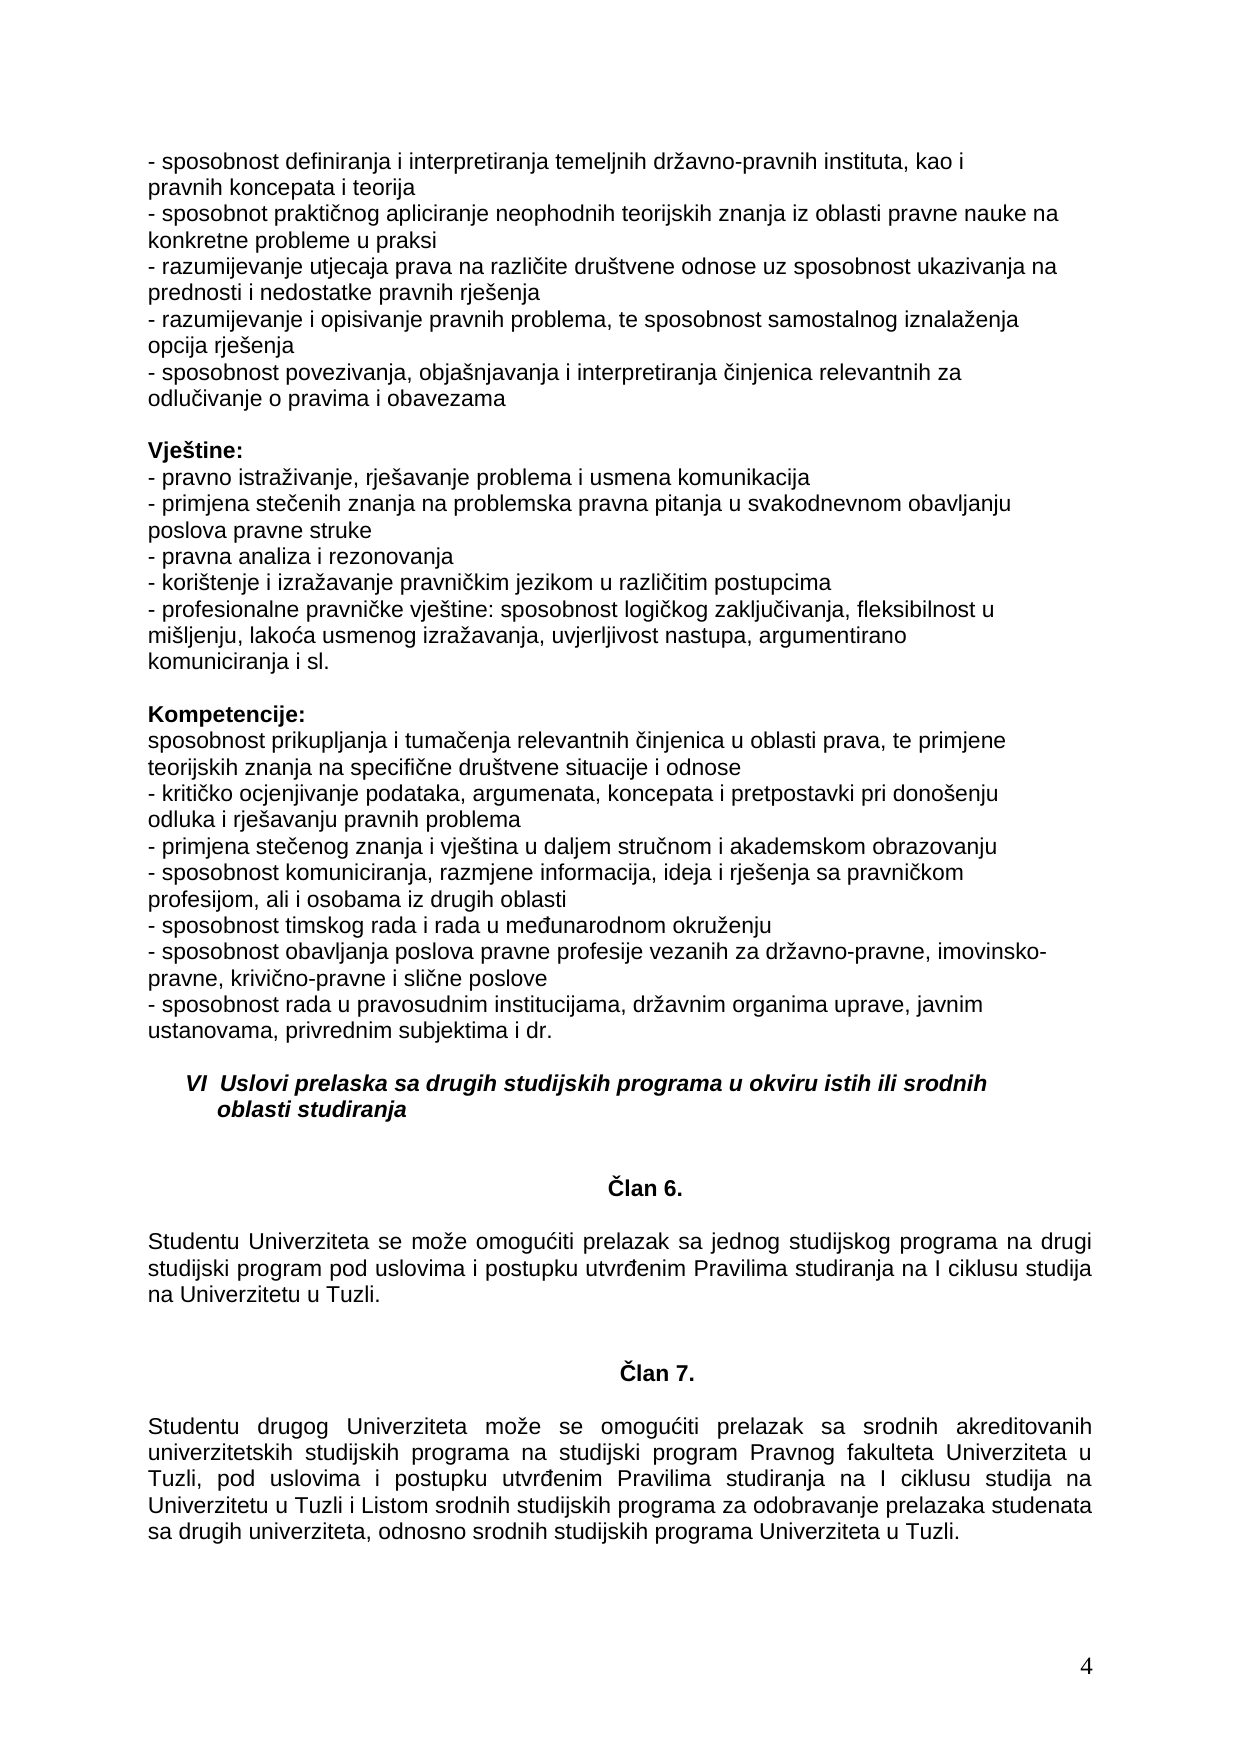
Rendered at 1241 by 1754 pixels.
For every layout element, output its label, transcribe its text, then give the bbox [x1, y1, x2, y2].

text odluka i rješavanju pravnih problema [148, 806, 1093, 833]
text Kompetencije: [148, 701, 1093, 727]
text - primjena stečenog znanja i vještina u daljem stručnom i akademskom obrazovanju [148, 833, 1093, 859]
text - sposobnost timskog rada i rada u međunarodnom okruženju [148, 912, 1093, 938]
text - sposobnost rada u pravosudnim institucijama, državnim organima uprave, javnim [148, 991, 1093, 1017]
text mišljenju, lakoća usmenog izražavanja, uvjerljivost nastupa, argumentirano [148, 622, 1093, 648]
text prednosti i nedostatke pravnih rješenja [148, 279, 1093, 306]
text - sposobnost obavljanja poslova pravne profesije vezanih za državno-pravne, imovinsko- [148, 938, 1093, 964]
text Studentu drugog Univerziteta može se omogućiti prelazak sa srodnih akreditovanih univerzitetskih studijskih programa na studijski program Pravnog fakulteta Univerziteta u Tuzli, pod uslovima i postupku utvrđenim Pravilima studiranja na I ciklusu studija na Univerzitetu u Tuzli i Listom srodnih studijskih programa za odobravanje prelazaka studenata sa drugih univerziteta, odnosno srodnih studijskih programa Univerziteta u Tuzli. [148, 1413, 1093, 1544]
text oblasti studiranja [185, 1096, 1093, 1123]
text VI Uslovi prelaska sa drugih studijskih programa u okviru istih ili srodnih [185, 1070, 1093, 1096]
text - kritičko ocjenjivanje podataka, argumenata, koncepata i pretpostavki pri donošenju [148, 780, 1093, 806]
text - sposobnost definiranja i interpretiranja temeljnih državno-pravnih instituta, kao i [148, 148, 1093, 174]
text opcija rješenja [148, 332, 1093, 358]
text Član 6. [185, 1175, 1093, 1202]
text profesijom, ali i osobama iz drugih oblasti [148, 886, 1093, 912]
text - profesionalne pravničke vještine: sposobnost logičkog zaključivanja, fleksibilnost u [148, 596, 1093, 622]
text pravnih koncepata i teorija [148, 174, 1093, 200]
text - sposobnost komuniciranja, razmjene informacija, ideja i rješenja sa pravničkom [148, 859, 1093, 886]
text teorijskih znanja na specifične društvene situacije i odnose [148, 754, 1093, 780]
text - sposobnot praktičnog apliciranje neophodnih teorijskih znanja iz oblasti pravne nauke na [148, 200, 1093, 227]
text ustanovama, privrednim subjektima i dr. [148, 1017, 1093, 1044]
text odlučivanje o pravima i obavezama [148, 385, 1093, 411]
text poslova pravne struke [148, 517, 1093, 543]
text komuniciranja i sl. [148, 648, 1093, 675]
text pravne, krivično-pravne i slične poslove [148, 964, 1093, 991]
text - pravna analiza i rezonovanja [148, 543, 1093, 569]
text - primjena stečenih znanja na problemska pravna pitanja u svakodnevnom obavljanju [148, 490, 1093, 517]
text Član 7. [185, 1360, 1093, 1386]
text - razumijevanje utjecaja prava na različite društvene odnose uz sposobnost ukazivanja na [148, 253, 1093, 279]
text - sposobnost povezivanja, objašnjavanja i interpretiranja činjenica relevantnih za [148, 358, 1093, 385]
text - razumijevanje i opisivanje pravnih problema, te sposobnost samostalnog iznalaženja [148, 306, 1093, 332]
text sposobnost prikupljanja i tumačenja relevantnih činjenica u oblasti prava, te primjene [148, 727, 1093, 754]
text - pravno istraživanje, rješavanje problema i usmena komunikacija [148, 464, 1093, 490]
text Vještine: [148, 437, 1093, 464]
text - korištenje i izražavanje pravničkim jezikom u različitim postupcima [148, 569, 1093, 596]
text Studentu Univerziteta se može omogućiti prelazak sa jednog studijskog programa na drugi studijski program pod uslovima i postupku utvrđenim Pravilima studiranja na I ciklusu studija na Univerzitetu u Tuzli. [148, 1228, 1093, 1307]
text konkretne probleme u praksi [148, 227, 1093, 253]
